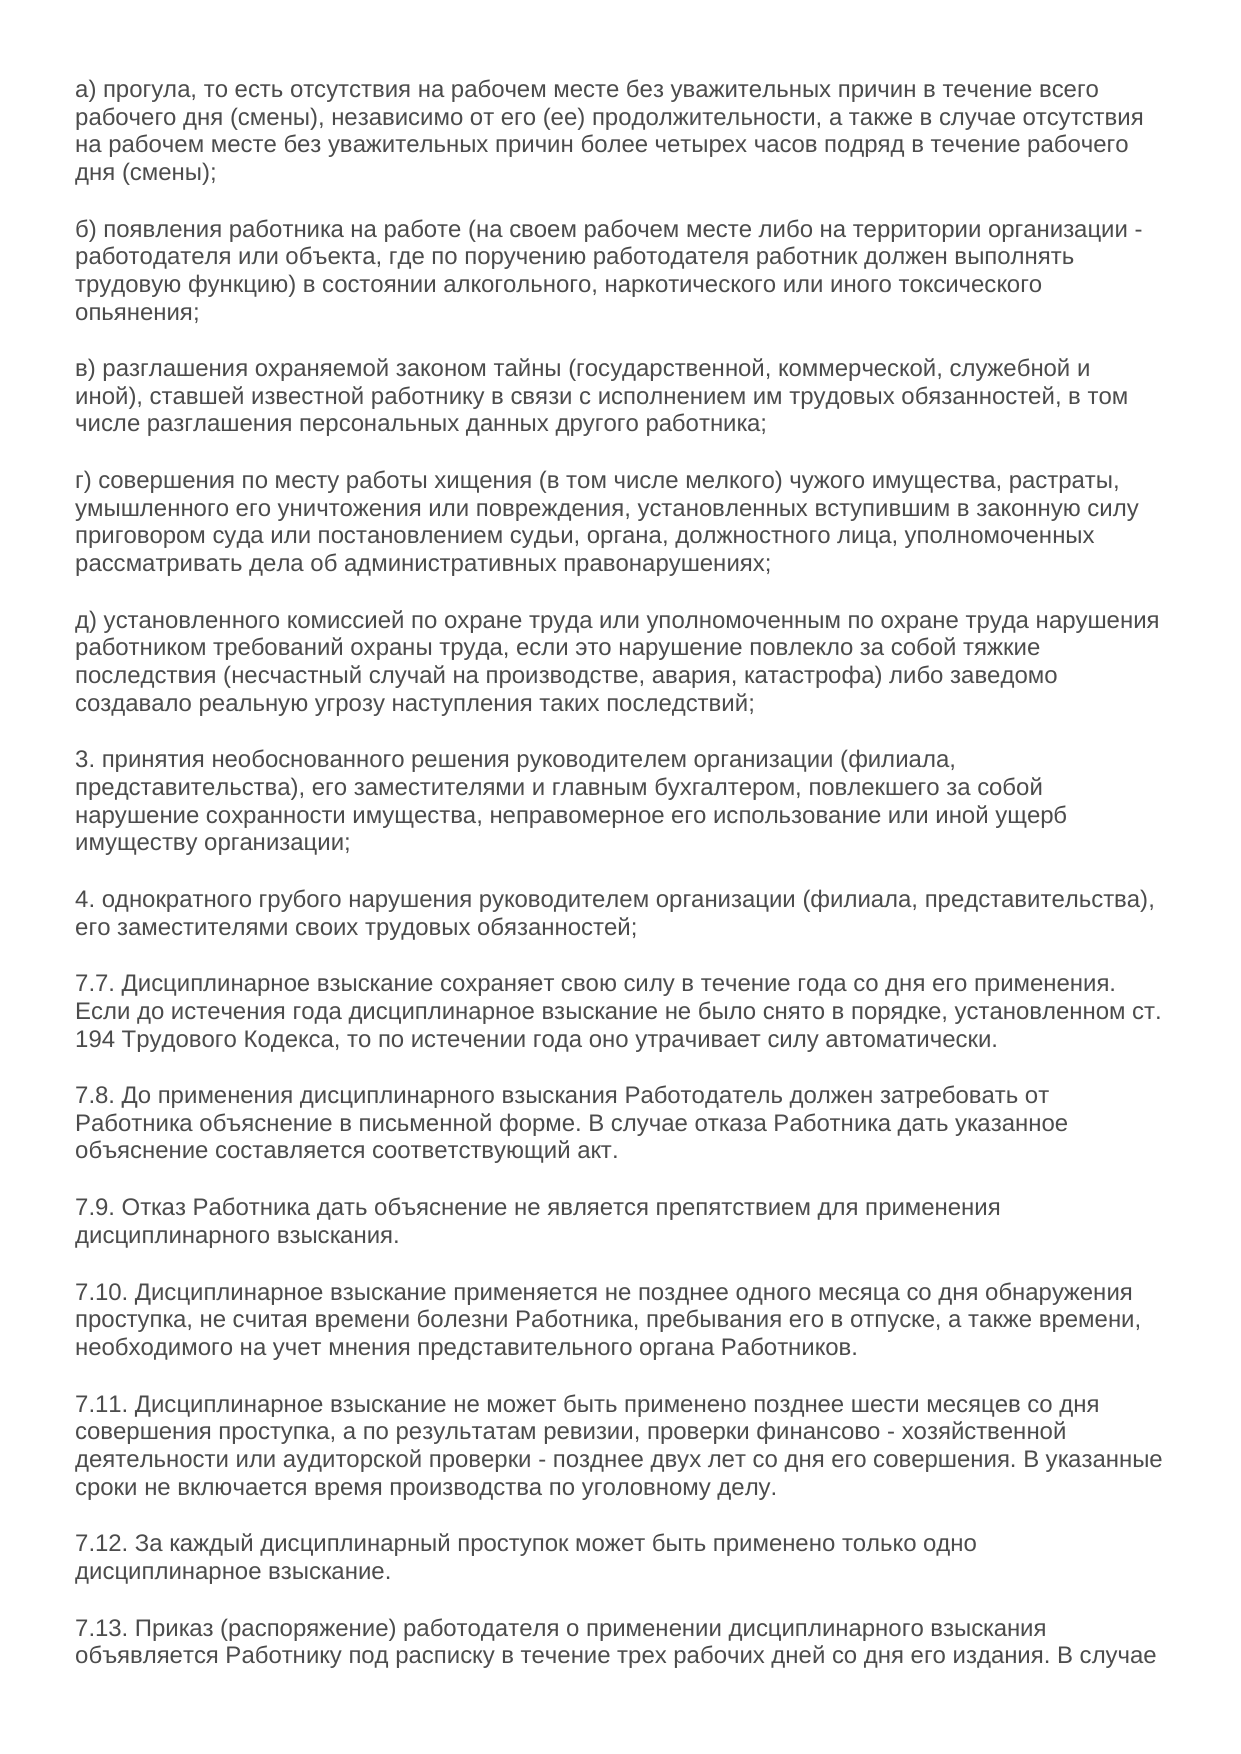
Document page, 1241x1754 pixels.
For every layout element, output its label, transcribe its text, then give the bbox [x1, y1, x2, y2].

text б) появления работника на работе (на своем рабочем месте либо на территории организации - работодателя или объекта, где по поручению работодателя работник должен выполнять трудовую функцию) в состоянии алкогольного, наркотического или иного токсического опьянения; [75, 214, 1165, 325]
text 7.9. Отказ Работника дать объяснение не является препятствием для применения дисциплинарного взыскания. [75, 1193, 1165, 1248]
text 7.8. До применения дисциплинарного взыскания Работодатель должен затребовать от Работника объяснение в письменной форме. В случае отказа Работника дать указанное объяснение составляется соответствующий акт. [75, 1081, 1165, 1164]
text 7.12. За каждый дисциплинарный проступок может быть применено только одно дисциплинарное взыскание. [75, 1529, 1165, 1584]
text 7.10. Дисциплинарное взыскание применяется не позднее одного месяца со дня обнаружения проступка, не считая времени болезни Работника, пребывания его в отпуске, а также времени, необходимого на учет мнения представительного органа Работников. [75, 1278, 1165, 1360]
text 3. принятия необоснованного решения руководителем организации (филиала, представительства), его заместителями и главным бухгалтером, повлекшего за собой нарушение сохранности имущества, неправомерное его использование или иной ущерб имуществу организации; [75, 745, 1165, 856]
text а) прогула, то есть отсутствия на рабочем месте без уважительных причин в течение всего рабочего дня (смены), независимо от его (ее) продолжительности, а также в случае отсутствия на рабочем месте без уважительных причин более четырех часов подряд в течение рабочего дня (смены); [75, 75, 1165, 185]
text г) совершения по месту работы хищения (в том числе мелкого) чужого имущества, растраты, умышленного его уничтожения или повреждения, установленных вступившим в законную силу приговором суда или постановлением судьи, органа, должностного лица, уполномоченных рассматривать дела об административных правонарушениях; [75, 466, 1165, 577]
text в) разглашения охраняемой законом тайны (государственной, коммерческой, служебной и иной), ставшей известной работнику в связи с исполнением им трудовых обязанностей, в том числе разглашения персональных данных другого работника; [75, 354, 1165, 437]
text 4. однократного грубого нарушения руководителем организации (филиала, представительства), его заместителями своих трудовых обязанностей; [75, 885, 1165, 940]
text 7.11. Дисциплинарное взыскание не может быть применено позднее шести месяцев со дня совершения проступка, а по результатам ревизии, проверки финансово - хозяйственной деятельности или аудиторской проверки - позднее двух лет со дня его совершения. В указанные сроки не включается время производства по уголовному делу. [75, 1389, 1165, 1500]
text д) установленного комиссией по охране труда или уполномоченным по охране труда нарушения работником требований охраны труда, если это нарушение повлекло за собой тяжкие последствия (несчастный случай на производстве, авария, катастрофа) либо заведомо создавало реальную угрозу наступления таких последствий; [75, 606, 1165, 716]
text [75, 1613, 1165, 1669]
text 7.7. Дисциплинарное взыскание сохраняет свою силу в течение года со дня его применения. Если до истечения года дисциплинарное взыскание не было снято в порядке, установленном ст. 194 Трудового Кодекса, то по истечении года оно утрачивает силу автоматически. [75, 969, 1165, 1052]
